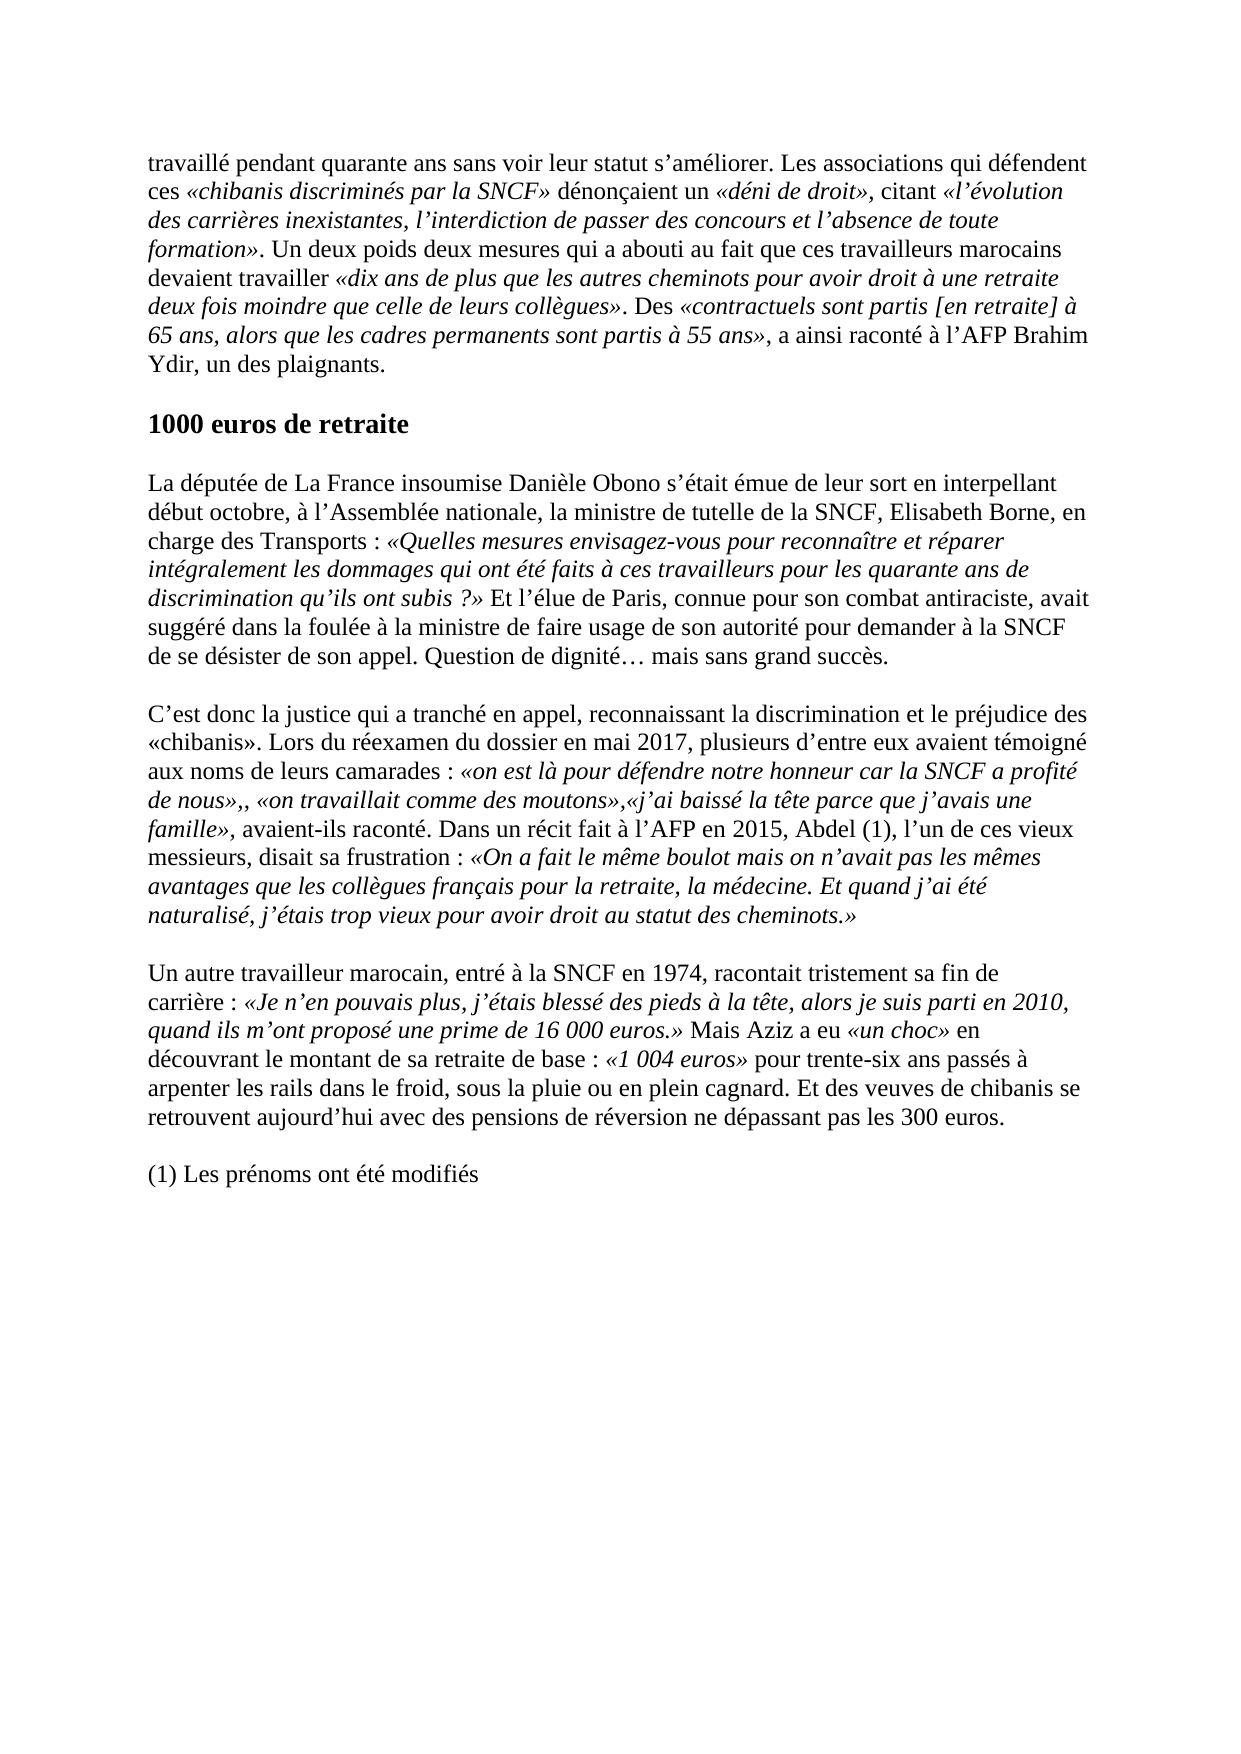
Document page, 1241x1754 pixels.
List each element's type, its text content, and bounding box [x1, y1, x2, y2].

text 1000 euros de retraite [148, 407, 1093, 439]
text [148, 148, 1093, 378]
text (1) Les prénoms ont été modifiés [148, 1159, 1093, 1188]
text Un autre travailleur marocain, entré à la SNCF en 1974, racontait tristement sa fin de carrière : «Je n’en pouvais plus, j’étais blessé des pieds à la tête, alors je suis parti en 2010, quand ils m’ont proposé une prime de 16 000 euros.» Mais Aziz a eu «un choc» en découvrant le montant de sa retraite de base : «1 004 euros» pour trente-six ans passés à arpenter les rails dans le froid, sous la pluie ou en plein cagnard. Et des veuves de chibanis se retrouvent aujourd’hui avec des pensions de réversion ne dépassant pas les 300 euros. [148, 958, 1093, 1130]
text C’est donc la justice qui a tranché en appel, reconnaissant la discrimination et le préjudice des «chibanis». Lors du réexamen du dossier en mai 2017, plusieurs d’entre eux avaient témoigné aux noms de leurs camarades : «on est là pour défendre notre honneur car la SNCF a profité de nous»,, «on travaillait comme des moutons»,«j’ai baissé la tête parce que j’avais une famille», avaient-ils raconté. Dans un récit fait à l’AFP en 2015, Abdel (1), l’un de ces vieux messieurs, disait sa frustration : «On a fait le même boulot mais on n’avait pas les mêmes avantages que les collègues français pour la retraite, la médecine. Et quand j’ai été naturalisé, j’étais trop vieux pour avoir droit au statut des cheminots.» [148, 699, 1093, 929]
text La députée de La France insoumise Danièle Obono s’était émue de leur sort en interpellant début octobre, à l’Assemblée nationale, la ministre de tutelle de la SNCF, Elisabeth Borne, en charge des Transports : «Quelles mesures envisagez-vous pour reconnaître et réparer intégralement les dommages qui ont été faits à ces travailleurs pour les quarante ans de discrimination qu’ils ont subis ?» Et l’élue de Paris, connue pour son combat antiraciste, avait suggéré dans la foulée à la ministre de faire usage de son autorité pour demander à la SNCF de se désister de son appel. Question de dignité… mais sans grand succès. [148, 468, 1093, 669]
